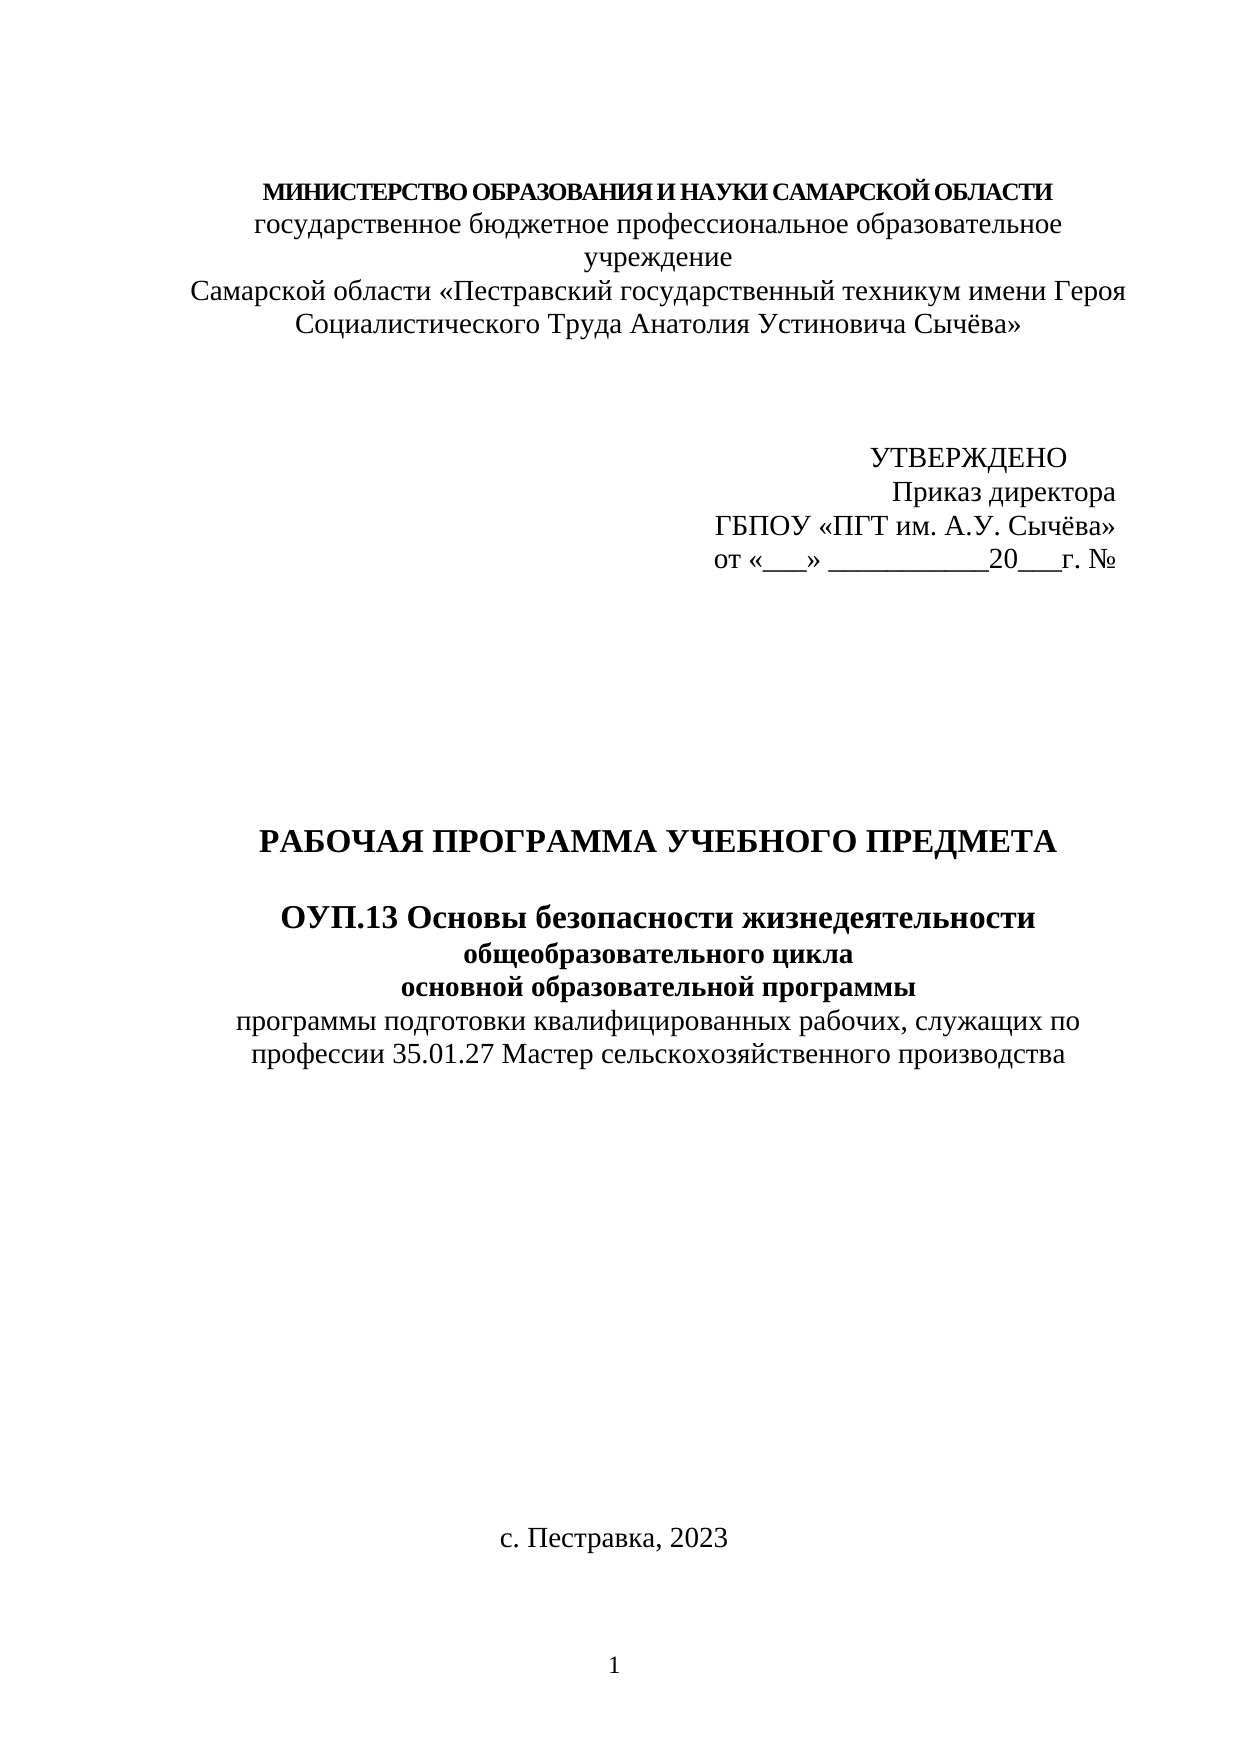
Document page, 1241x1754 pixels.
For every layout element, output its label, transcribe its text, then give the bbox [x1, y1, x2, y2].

text общеобразовательного цикла [182, 936, 1134, 969]
text Рабочая ПРОГРАММа учебноГО ПРЕДМЕТА [182, 821, 1134, 859]
text основной образовательной программы [182, 969, 1134, 1003]
text МИНИСТЕРСТВО ОБРАЗОВАНИЯ И НАУКИ САМАРСКОЙ ОБЛАСТИ [182, 177, 1134, 206]
text с. Пестравка, 2023 [94, 1521, 1134, 1554]
text программы подготовки квалифицированных рабочих, служащих по профессии 35.01.27 Мастер сельскохозяйственного производства [182, 1003, 1134, 1070]
text ОУП.13 Основы безопасности жизнедеятельности [182, 898, 1134, 936]
text государственное бюджетное профессиональное образовательное учреждение [182, 206, 1134, 273]
text Самарской области «Пестравский государственный техникум имени Героя Социалистического Труда Анатолия Устиновича Сычёва» [182, 273, 1134, 340]
table_header УТВЕРЖДЕНО Приказ директора ГБПОУ «ПГТ им. А.У. Сычёва» от «___» ___________20___г. № [101, 441, 1127, 687]
